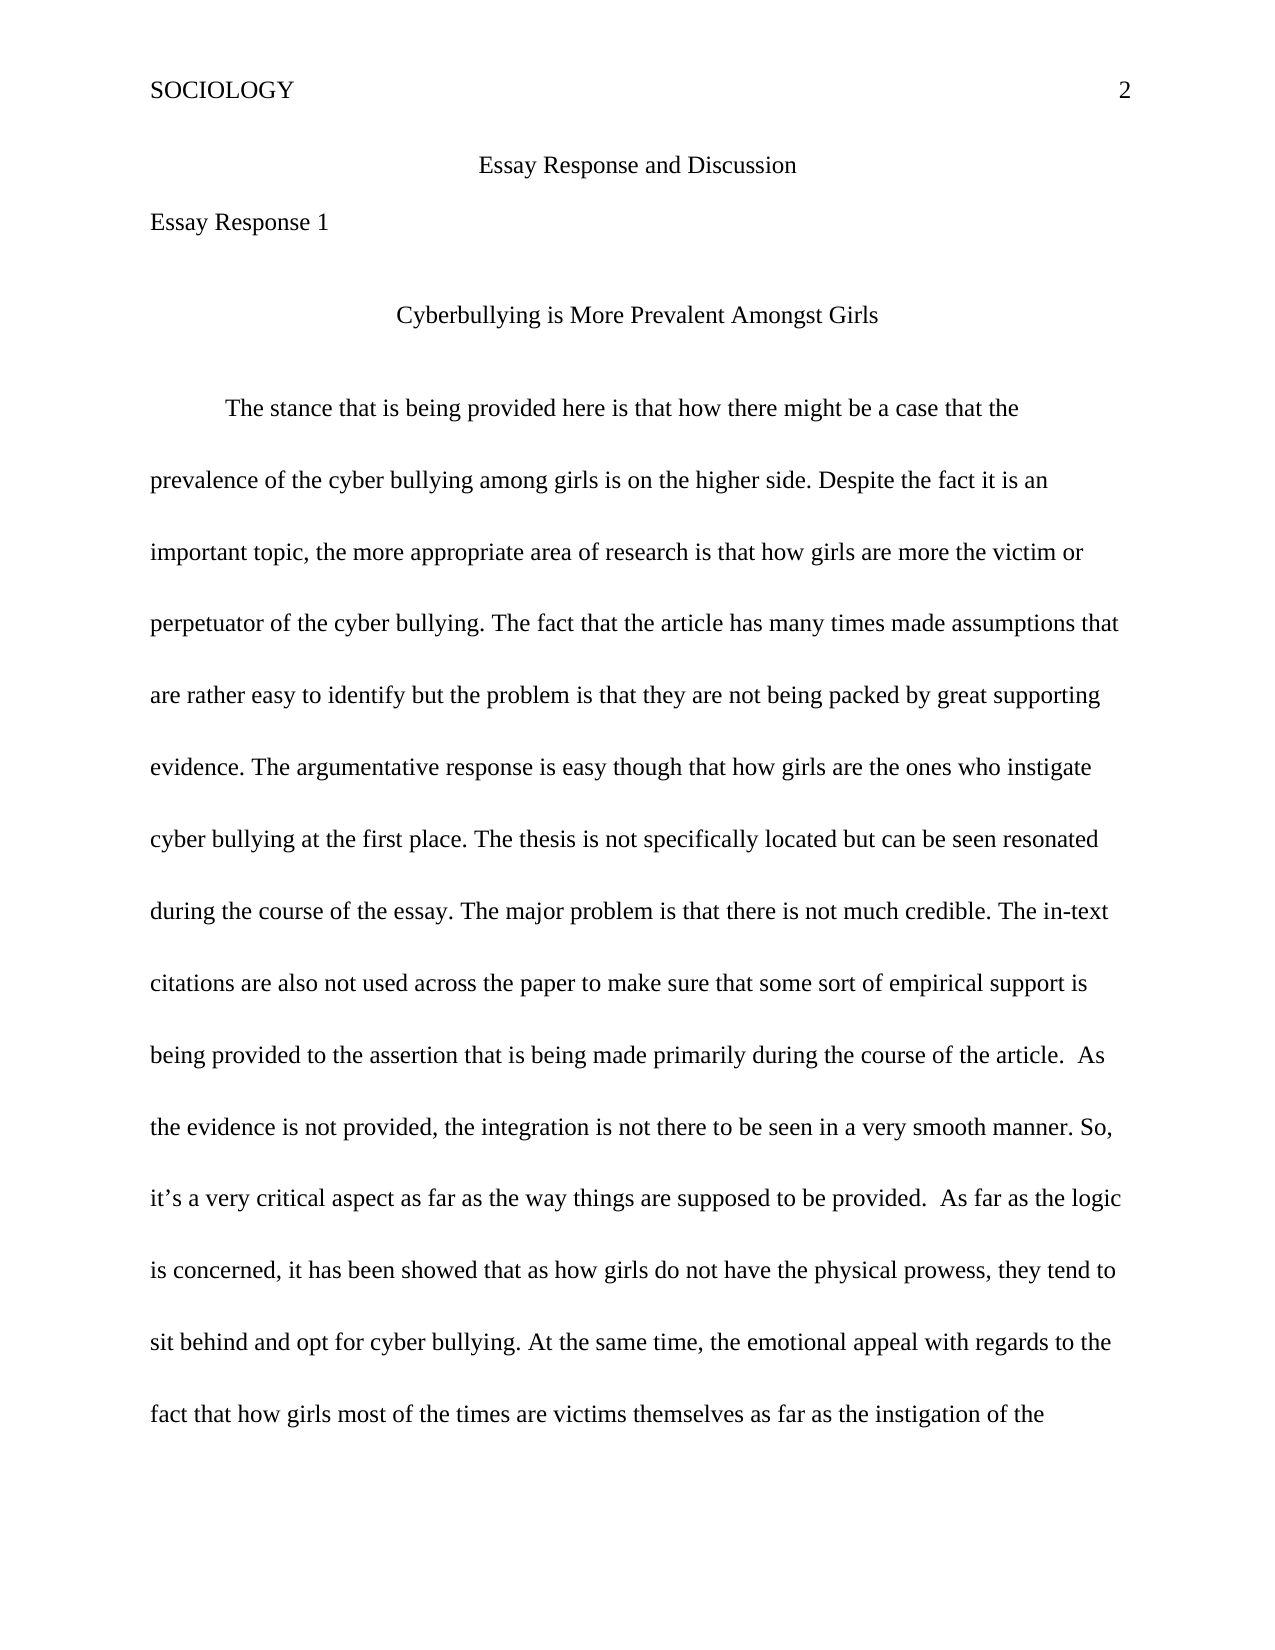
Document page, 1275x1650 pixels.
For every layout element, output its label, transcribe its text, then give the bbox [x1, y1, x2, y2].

text Essay Response 1 [150, 207, 1125, 236]
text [150, 393, 1125, 1428]
text Cyberbullying is More Prevalent Amongst Girls [150, 300, 1125, 329]
text Essay Response and Discussion [150, 150, 1125, 179]
